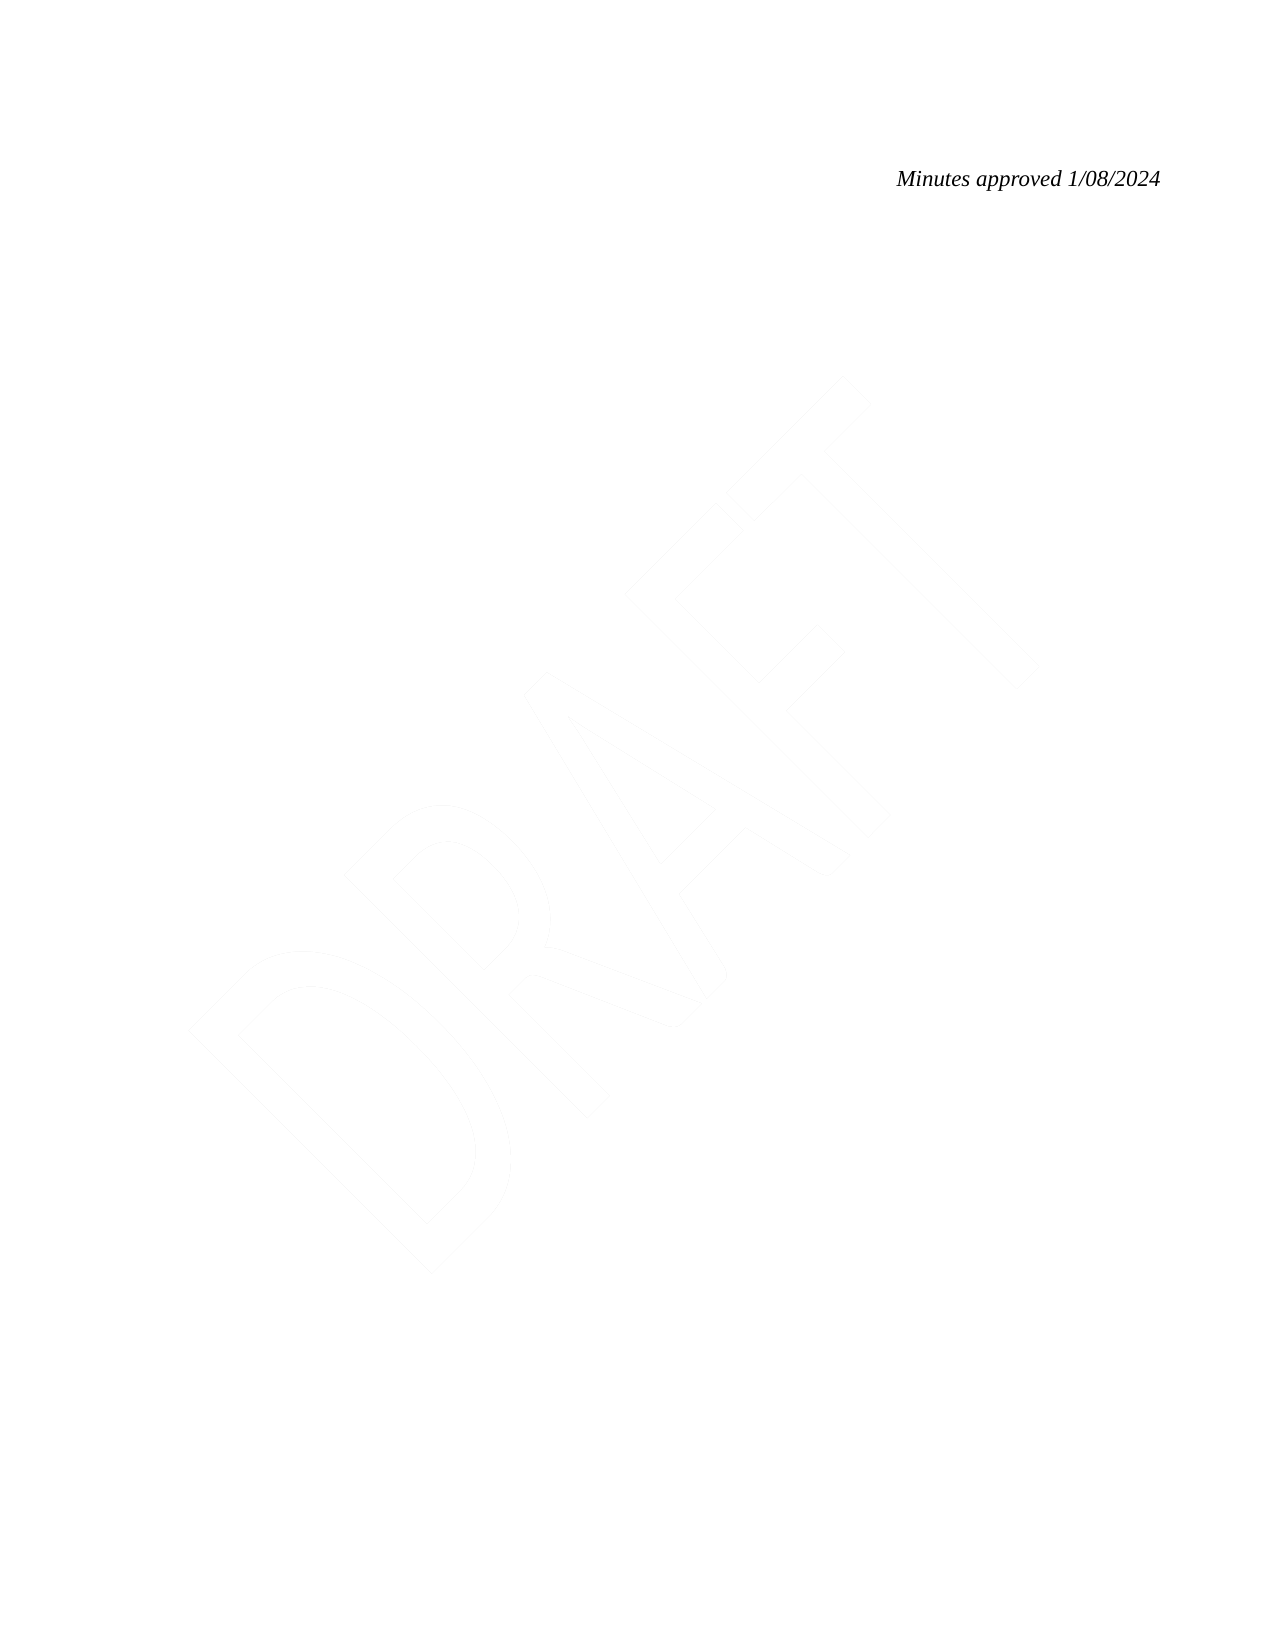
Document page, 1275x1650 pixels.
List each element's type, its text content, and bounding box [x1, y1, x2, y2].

text Minutes approved 1/08/2024 [112, 165, 1162, 191]
